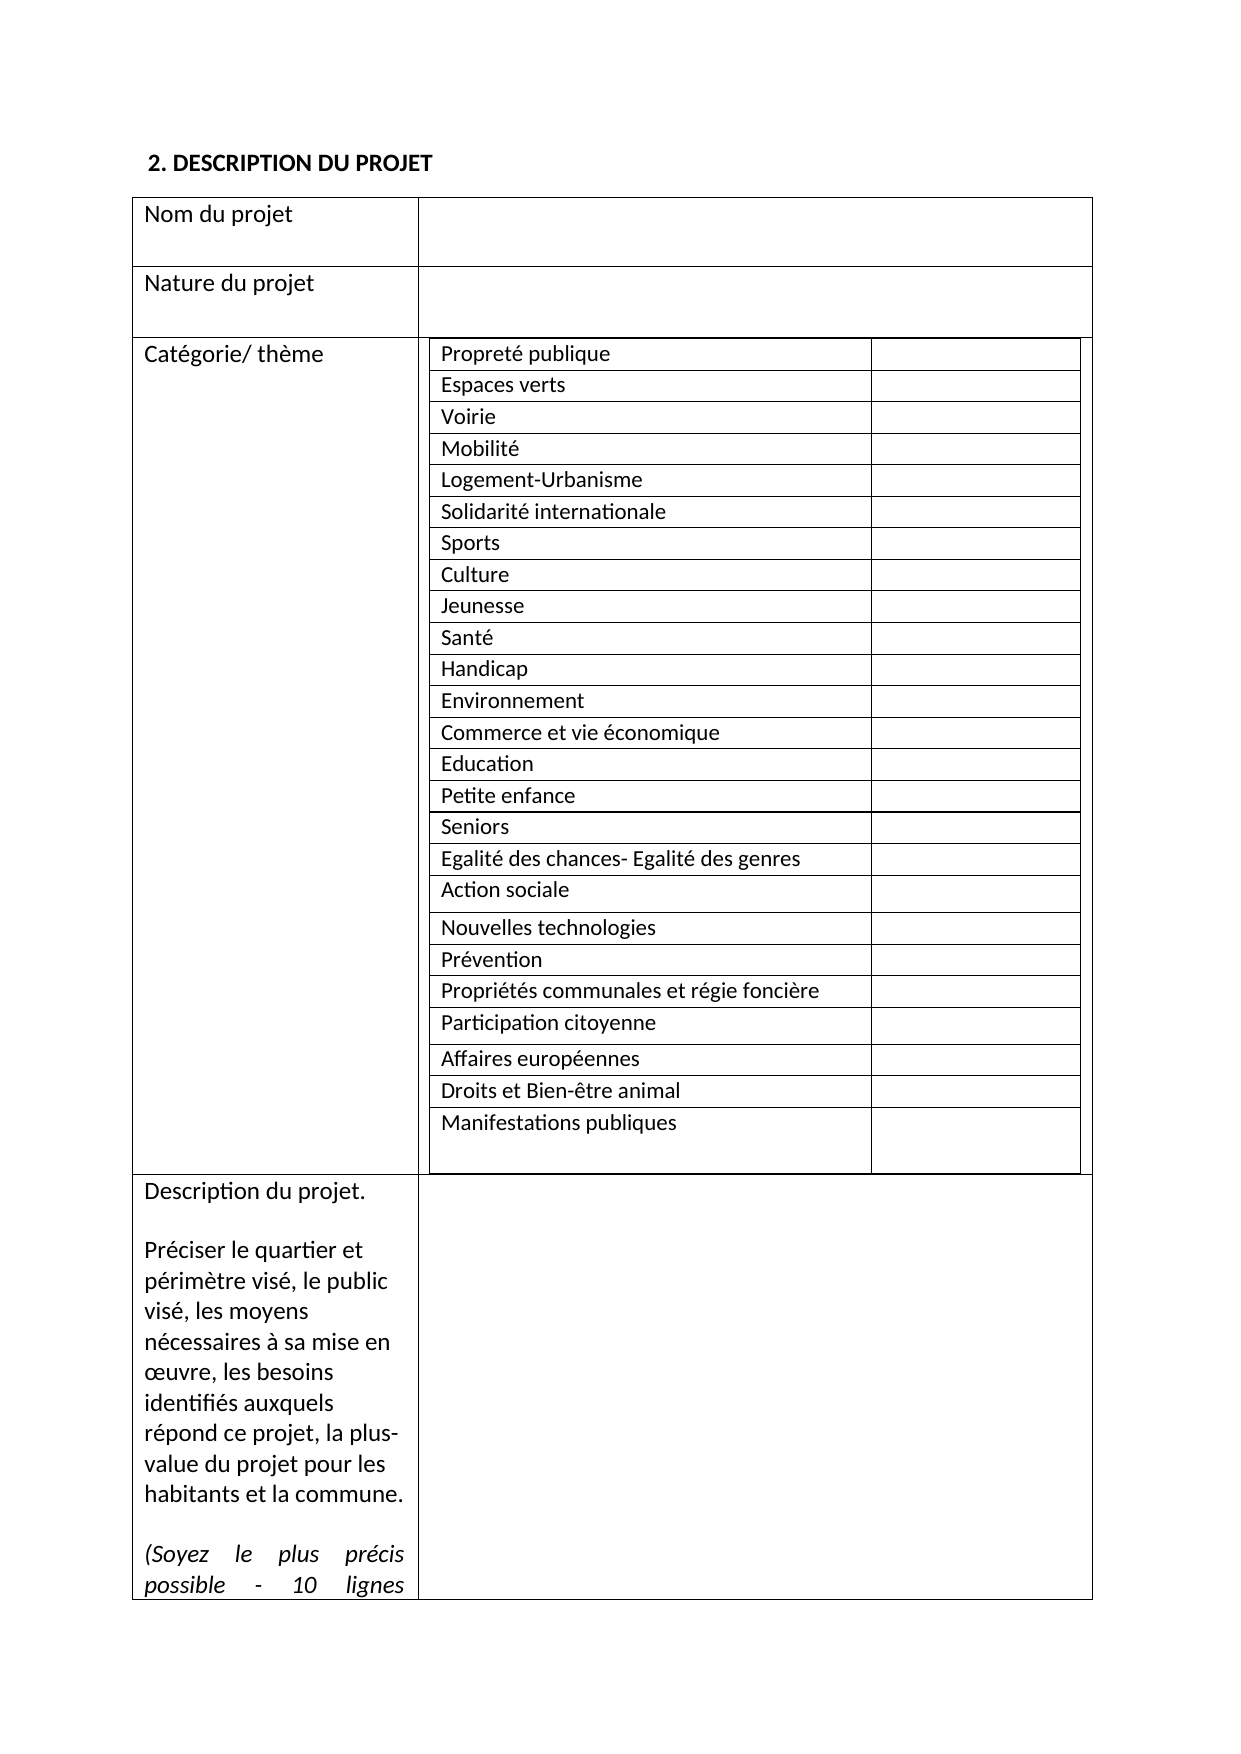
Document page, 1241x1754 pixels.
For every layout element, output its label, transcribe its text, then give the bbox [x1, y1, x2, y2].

table_cell [872, 1045, 1080, 1075]
table_cell [872, 591, 1080, 622]
table_cell [430, 623, 871, 654]
table_cell [430, 434, 871, 464]
table_cell [430, 1108, 871, 1173]
table_cell [872, 465, 1080, 496]
table_cell [430, 844, 871, 875]
table_cell [872, 560, 1080, 590]
table_cell [419, 267, 1092, 337]
table_cell [430, 371, 871, 401]
table_cell Nature du projet [133, 267, 418, 337]
table_cell [430, 945, 871, 975]
table_cell [430, 813, 871, 843]
table_cell [872, 371, 1080, 401]
table_cell [872, 1108, 1080, 1173]
table_cell [430, 1008, 871, 1044]
table_cell [872, 623, 1080, 654]
table_cell Catégorie/ thème [133, 338, 418, 1174]
table_cell [430, 339, 871, 370]
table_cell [133, 1175, 418, 1599]
table_cell [430, 976, 871, 1007]
table_cell [430, 781, 871, 811]
table_cell [430, 718, 871, 748]
table_cell [872, 497, 1080, 527]
table_cell [430, 876, 871, 912]
table_cell [430, 560, 871, 590]
table_cell [419, 338, 429, 1174]
table_cell [872, 976, 1080, 1007]
table_cell [872, 945, 1080, 975]
table_cell [430, 591, 871, 622]
table_header Nom du projet [133, 198, 418, 266]
table_cell [430, 913, 871, 944]
table_cell [430, 749, 871, 780]
table_cell [430, 1076, 871, 1107]
table_cell [872, 749, 1080, 780]
table_cell [430, 497, 871, 527]
table_cell [430, 528, 871, 559]
table_cell [872, 813, 1080, 843]
table_cell [872, 402, 1080, 433]
table_cell [430, 465, 871, 496]
table_cell [872, 718, 1080, 748]
table_cell [872, 844, 1080, 875]
table_cell [430, 686, 871, 717]
table_cell [872, 655, 1080, 685]
table_cell [419, 1175, 1092, 1599]
table_cell [872, 434, 1080, 464]
table_cell [1081, 338, 1092, 1174]
table_header [419, 198, 1092, 266]
table_cell [430, 1045, 871, 1075]
table_cell [872, 339, 1080, 370]
table_cell [872, 528, 1080, 559]
text 2. Description du projet [148, 148, 1093, 178]
table_cell [872, 1076, 1080, 1107]
table_cell [430, 655, 871, 685]
table_cell [872, 1008, 1080, 1044]
table_cell [872, 913, 1080, 944]
table_cell [430, 402, 871, 433]
table_cell [872, 686, 1080, 717]
table_cell [872, 876, 1080, 912]
table_cell [872, 781, 1080, 811]
